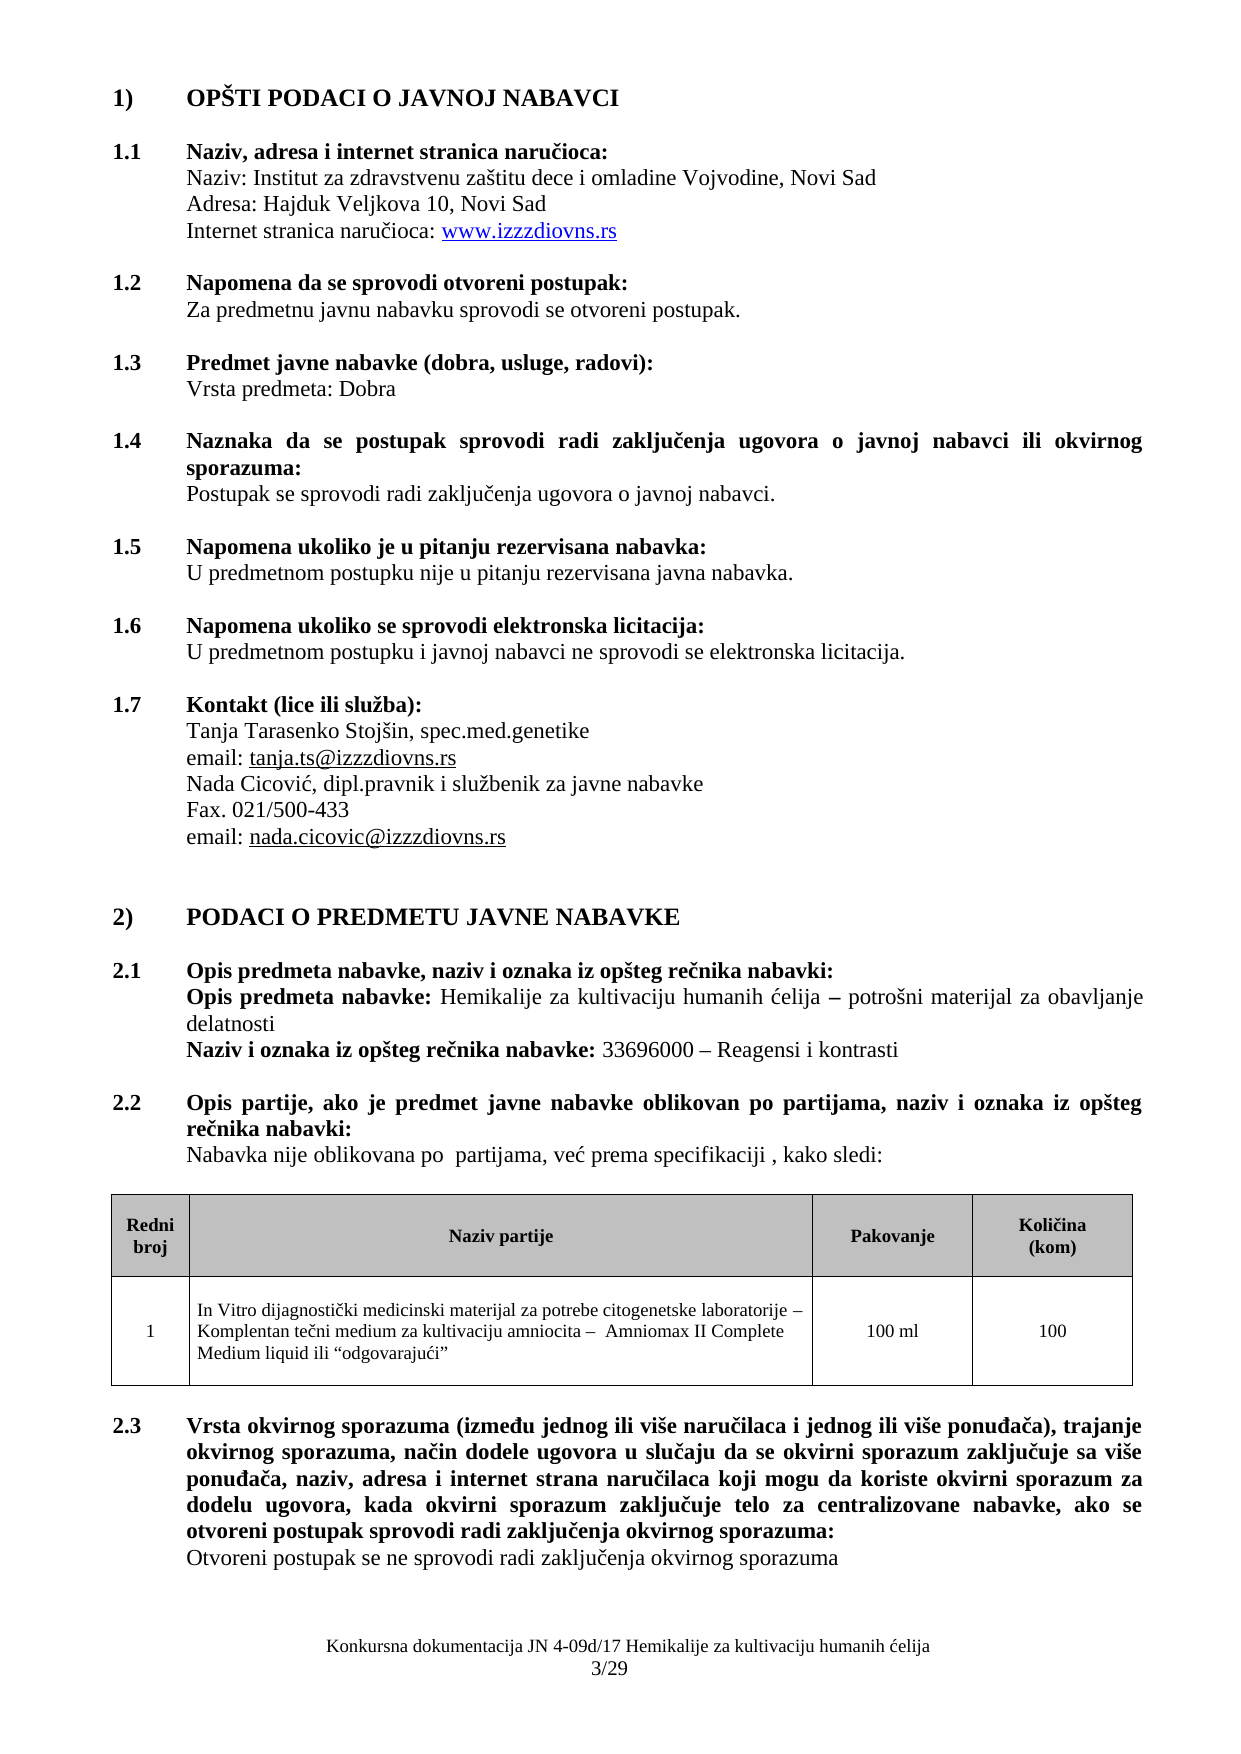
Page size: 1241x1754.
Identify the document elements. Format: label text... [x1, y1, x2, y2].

text Internet stranica naručioca: www.izzzdiovns.rs [112, 217, 1144, 243]
text Nada Cicović, dipl.pravnik i službenik za javne nabavke [186, 770, 1144, 797]
text 2) PODACI O PREDMETU JAVNE NABAVKE [112, 902, 1144, 931]
text Otvoreni postupak se ne sprovodi radi zaključenja okvirnog sporazuma [112, 1544, 1144, 1570]
text 1.3 Predmet javne nabavke (dobra, usluge, radovi): [112, 348, 1144, 375]
text email: tanja.ts@izzzdiovns.rs [112, 744, 1144, 770]
table_header Naziv partije [190, 1195, 812, 1276]
table_cell 100 [973, 1277, 1132, 1385]
table_cell 1 [112, 1277, 189, 1385]
text 1.4 Naznaka da se postupak sprovodi radi zaključenja ugovora o javnoj nabavci ili okvirnog sporazuma: [112, 428, 1144, 480]
text 1.2 Napomena da se sprovodi otvoreni postupak: [112, 269, 1144, 296]
text Fax. 021/500-433 [186, 797, 1144, 823]
table_header Pakovanje [813, 1195, 972, 1276]
text Naziv: Institut za zdravstvenu zaštitu dece i omladine Vojvodine, Novi Sad [112, 164, 1144, 190]
text 1.6 Napomena ukoliko se sprovodi elektronska licitacija: [112, 612, 1144, 638]
text Vrsta predmeta: Dobra [112, 375, 1144, 401]
text 1.5 Napomena ukoliko je u pitanju rezervisana nabavka: [112, 533, 1144, 559]
text Tanja Tarasenko Stojšin, spec.med.genetike [112, 717, 1144, 744]
text 1) OPŠTI PODACI O JAVNOJ NABAVCI [112, 83, 1144, 111]
text 1.7 Kontakt (lice ili služba): [112, 691, 1144, 717]
text 2.3 Vrsta okvirnog sporazuma (između jednog ili više naručilaca i jednog ili više ponuđača), trajanje okvirnog sporazuma, način dodele ugovora u slučaju da se okvirni sporazum zaključuje sa više ponuđača, naziv, adresa i internet strana naručilaca koji mogu da koriste okvirni sporazum za dodelu ugovora, kada okvirni sporazum zaključuje telo za centralizovane nabavke, ako se otvoreni postupak sprovodi radi zaključenja okvirnog sporazuma: [112, 1412, 1144, 1544]
text Postupak se sprovodi radi zaključenja ugovora o javnoj nabavci. [112, 480, 1144, 507]
text Za predmetnu javnu nabavku sprovodi se otvoreni postupak. [112, 296, 1144, 322]
text Nabavka nije oblikovana po partijama, već prema specifikaciji , kako sledi: [112, 1142, 1144, 1168]
text U predmetnom postupku i javnoj nabavci ne sprovodi se elektronska licitacija. [112, 638, 1144, 665]
text U predmetnom postupku nije u pitanju rezervisana javna nabavka. [112, 559, 1144, 586]
text 1.1 Naziv, adresa i internet stranica naručioca: [112, 138, 1144, 164]
table_header Količina (kom) [973, 1195, 1132, 1276]
text Naziv i oznaka iz opšteg rečnika nabavke: 33696000 – Reagensi i kontrasti [186, 1036, 1144, 1062]
text 2.2 Opis partije, ako je predmet javne nabavke oblikovan po partijama, naziv i oznaka iz opšteg rečnika nabavki: [112, 1089, 1144, 1142]
text email: nada.cicovic@izzzdiovns.rs [186, 823, 1144, 849]
text Adresa: Hajduk Veljkova 10, Novi Sad [112, 190, 1144, 217]
table_cell 100 ml [813, 1277, 972, 1385]
text Opis predmeta nabavke: Hemikalije za kultivaciju humanih ćelija – potrošni materijal za obavljanje delatnosti [186, 983, 1144, 1036]
table_header Redni broj [112, 1195, 189, 1276]
text 2.1 Opis predmeta nabavke, naziv i oznaka iz opšteg rečnika nabavki: [112, 957, 1144, 983]
